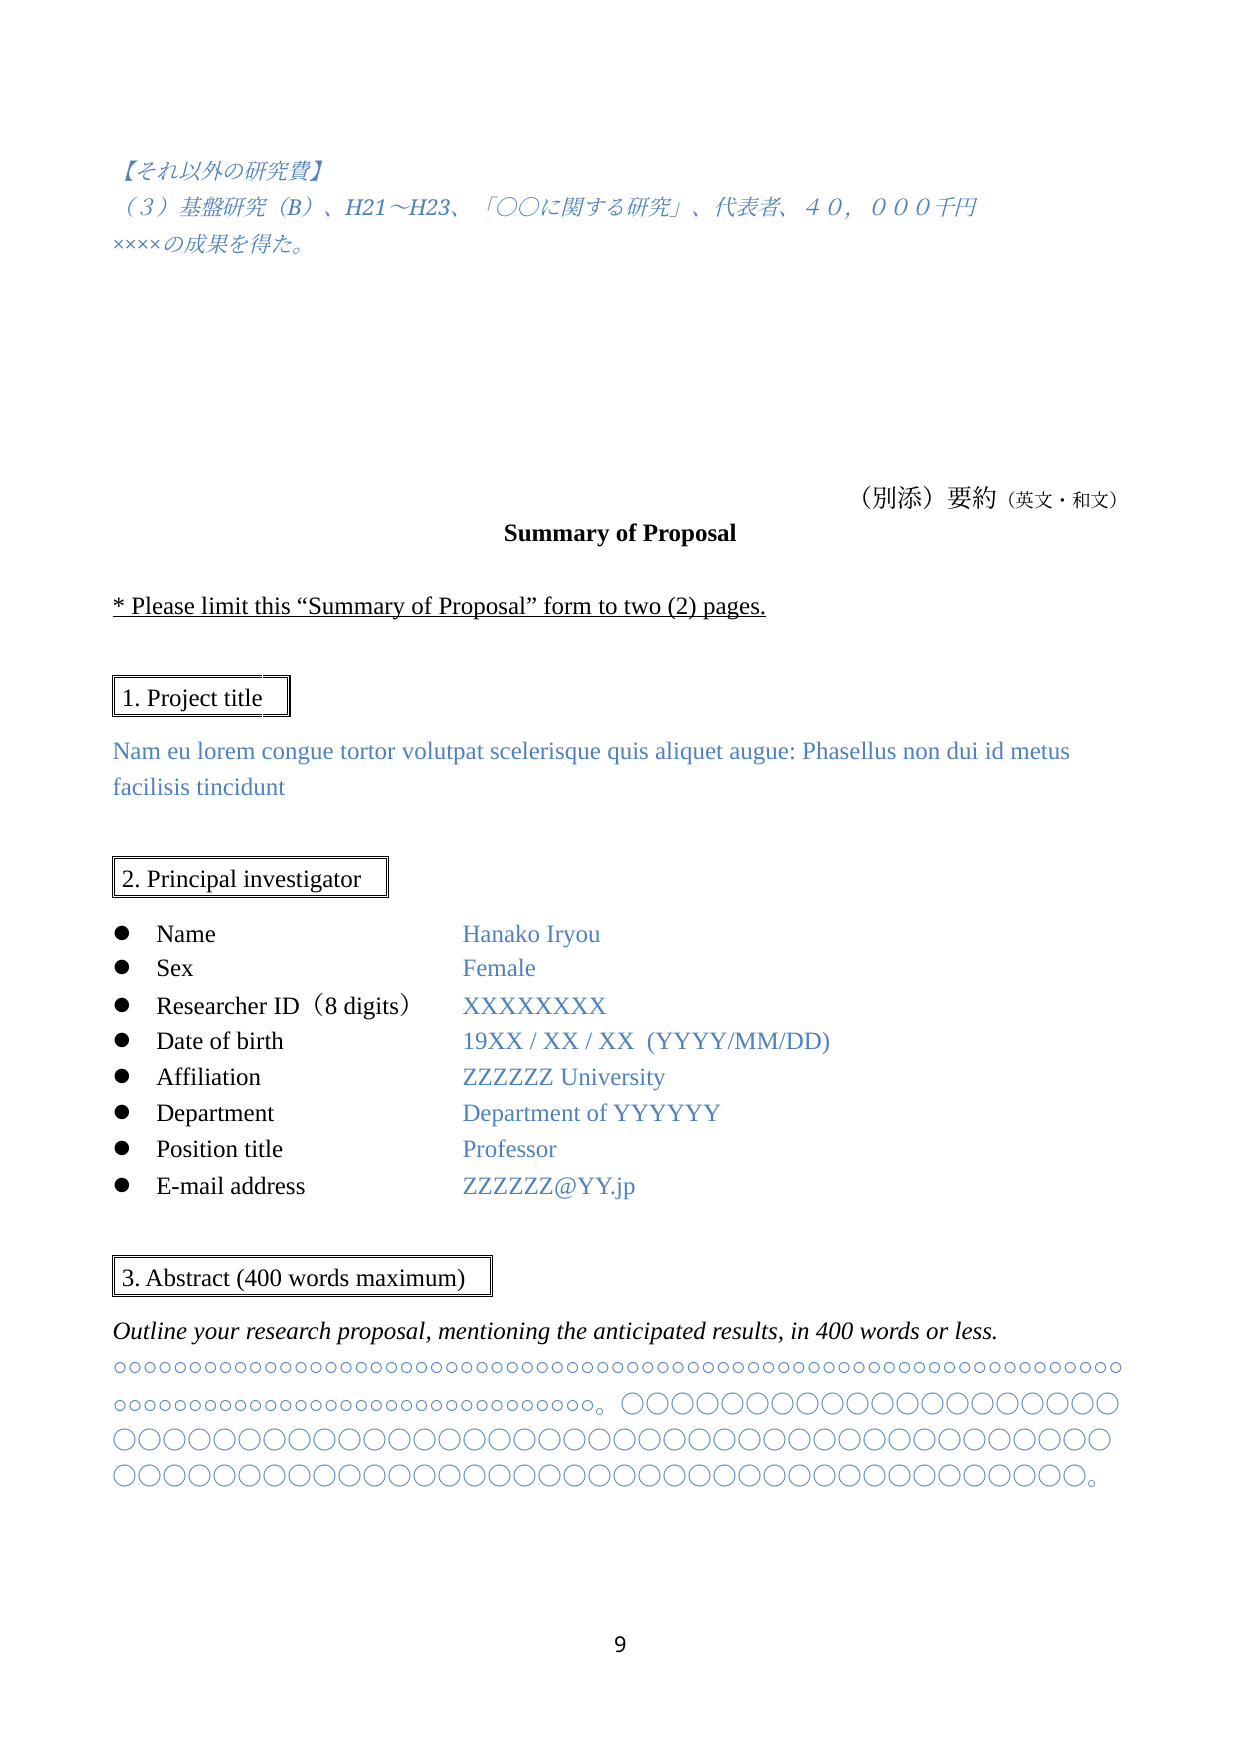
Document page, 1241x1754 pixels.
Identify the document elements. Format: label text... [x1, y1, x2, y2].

text 1. Project title [112, 659, 1128, 732]
text （３）基盤研究（B）、H21～H23、「○○に関する研究」、代表者、４０，０００千円 [112, 188, 1128, 224]
text （別添）要約（英文・和文） [112, 478, 1128, 514]
list Position title Professor [112, 1131, 1128, 1167]
text 【それ以外の研究費】 [112, 152, 1128, 188]
list Sex Female [112, 949, 1128, 986]
list Name Hanako Iryou [112, 913, 1128, 949]
text ○○○○○○○○○○○○○○○○○○○○○○○○○○○○○○○○○○○○○○○○○○○○○○○○○○○○○○○○○○○○○○○○○○○○○○○○○○○○○○○○○○○○○○○○○○○○○○○○○○○。○○○○○○○○○○○○○○○○○○○○○○○○○○○○○○○○○○○○○○○○○○○○○○○○○○○○○○○○○○○○○○○○○○○○○○○○○○○○○○○○○○○○○○○○○○○○○○○○○○○。 [112, 1348, 1128, 1493]
text ××××の成果を得た。 [112, 224, 1128, 261]
list Department Department of YYYYYY [112, 1094, 1128, 1131]
text 3. Abstract (400 words maximum) [112, 1239, 1128, 1312]
text Nam eu lorem congue tortor volutpat scelerisque quis aliquet augue: Phasellus non dui id metus facilisis tincidunt [112, 732, 1128, 804]
list E-mail address ZZZZZZ@YY.jp [112, 1167, 1128, 1203]
text 2. Principal investigator [112, 841, 1128, 913]
list Affiliation ZZZZZZ University [112, 1058, 1128, 1094]
list Researcher ID（8 digits） XXXXXXXX [112, 986, 1128, 1022]
text Summary of Proposal [112, 514, 1128, 551]
text Outline your research proposal, mentioning the anticipated results, in 400 words or less. [112, 1312, 1128, 1348]
list Date of birth 19XX / XX / XX (YYYY/MM/DD) [112, 1022, 1128, 1058]
text * Please limit this “Summary of Proposal” form to two (2) pages. [112, 587, 1128, 623]
